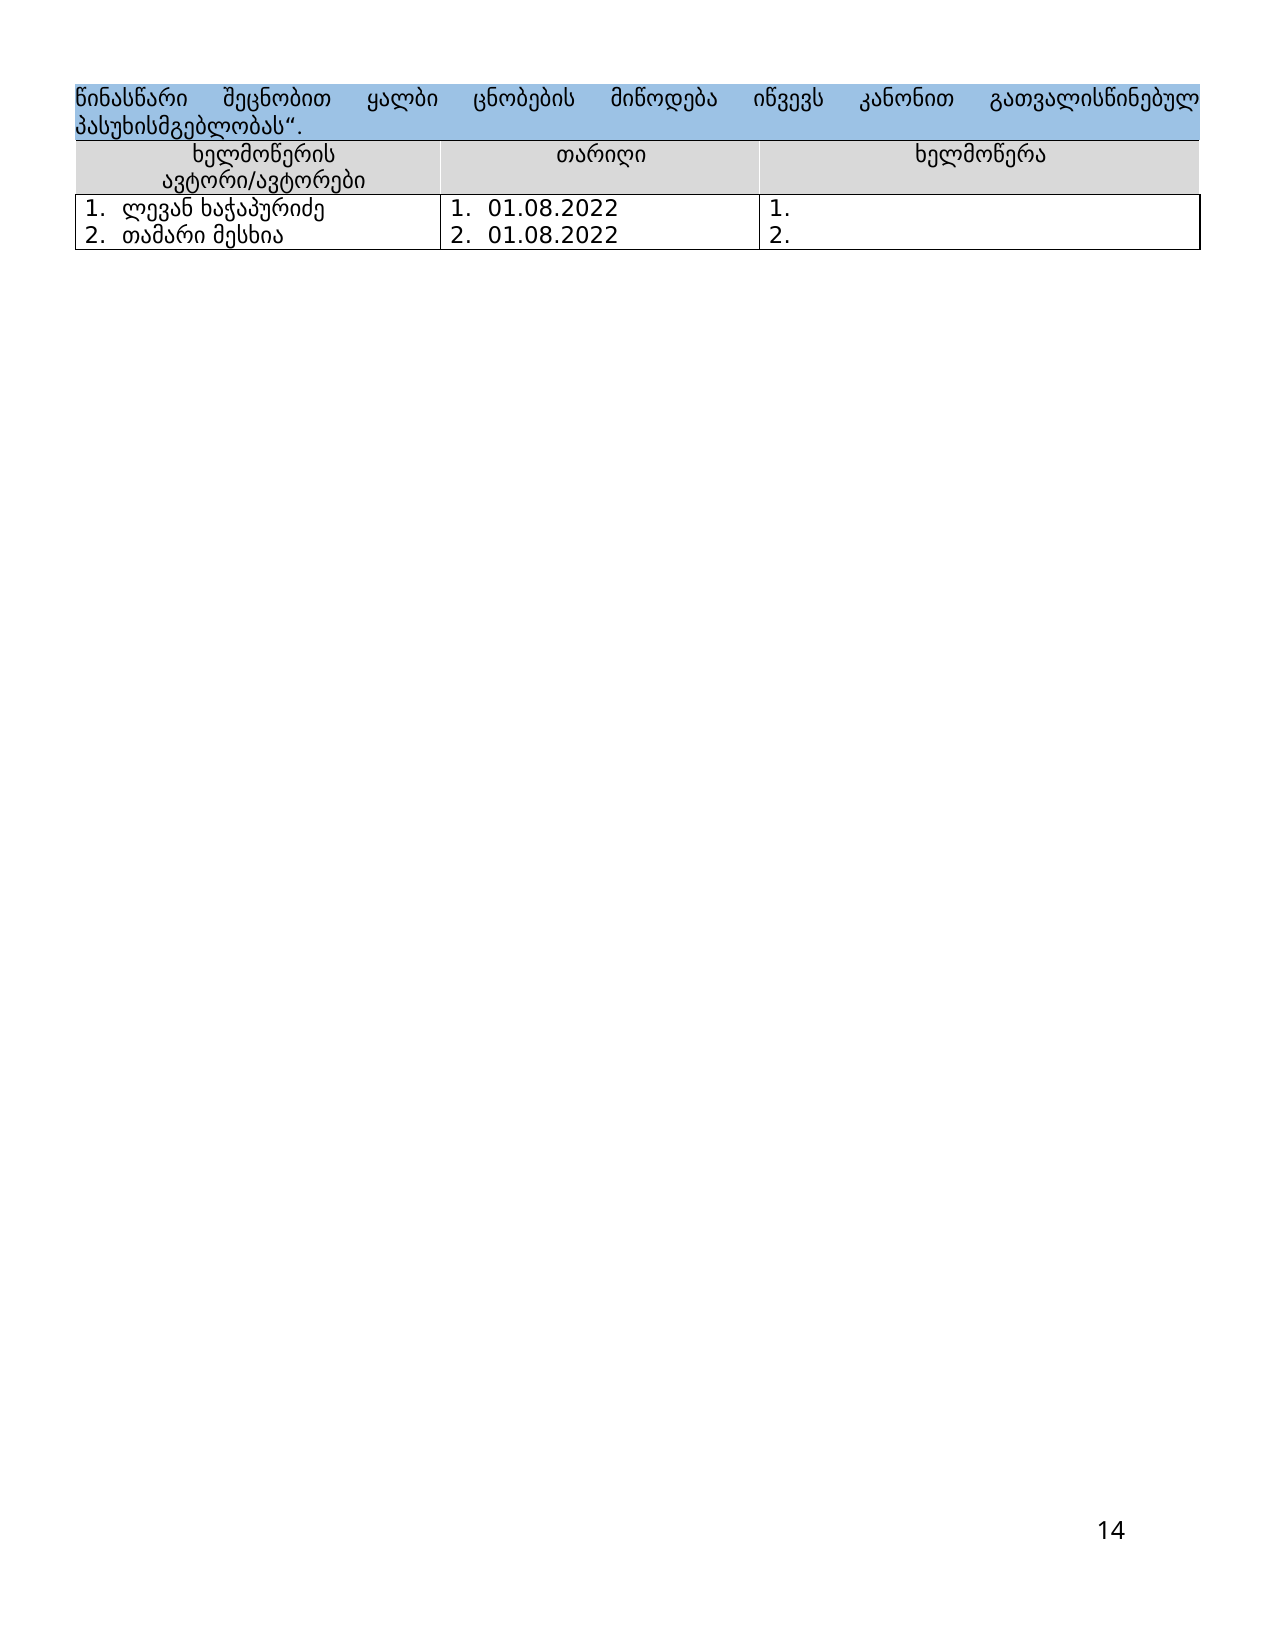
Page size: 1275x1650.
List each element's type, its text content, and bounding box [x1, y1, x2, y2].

table_header თარიღი [441, 141, 759, 194]
table_cell [760, 195, 1199, 249]
table_header ხელმოწერა [760, 141, 1199, 194]
table_header ხელმოწერის ავტორი/ავტორები [76, 141, 440, 194]
table_cell ლევან ხაჭაპურიძე თამარი მესხია [76, 195, 440, 249]
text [75, 84, 1200, 140]
table_cell 01.08.2022 01.08.2022 [441, 195, 759, 249]
